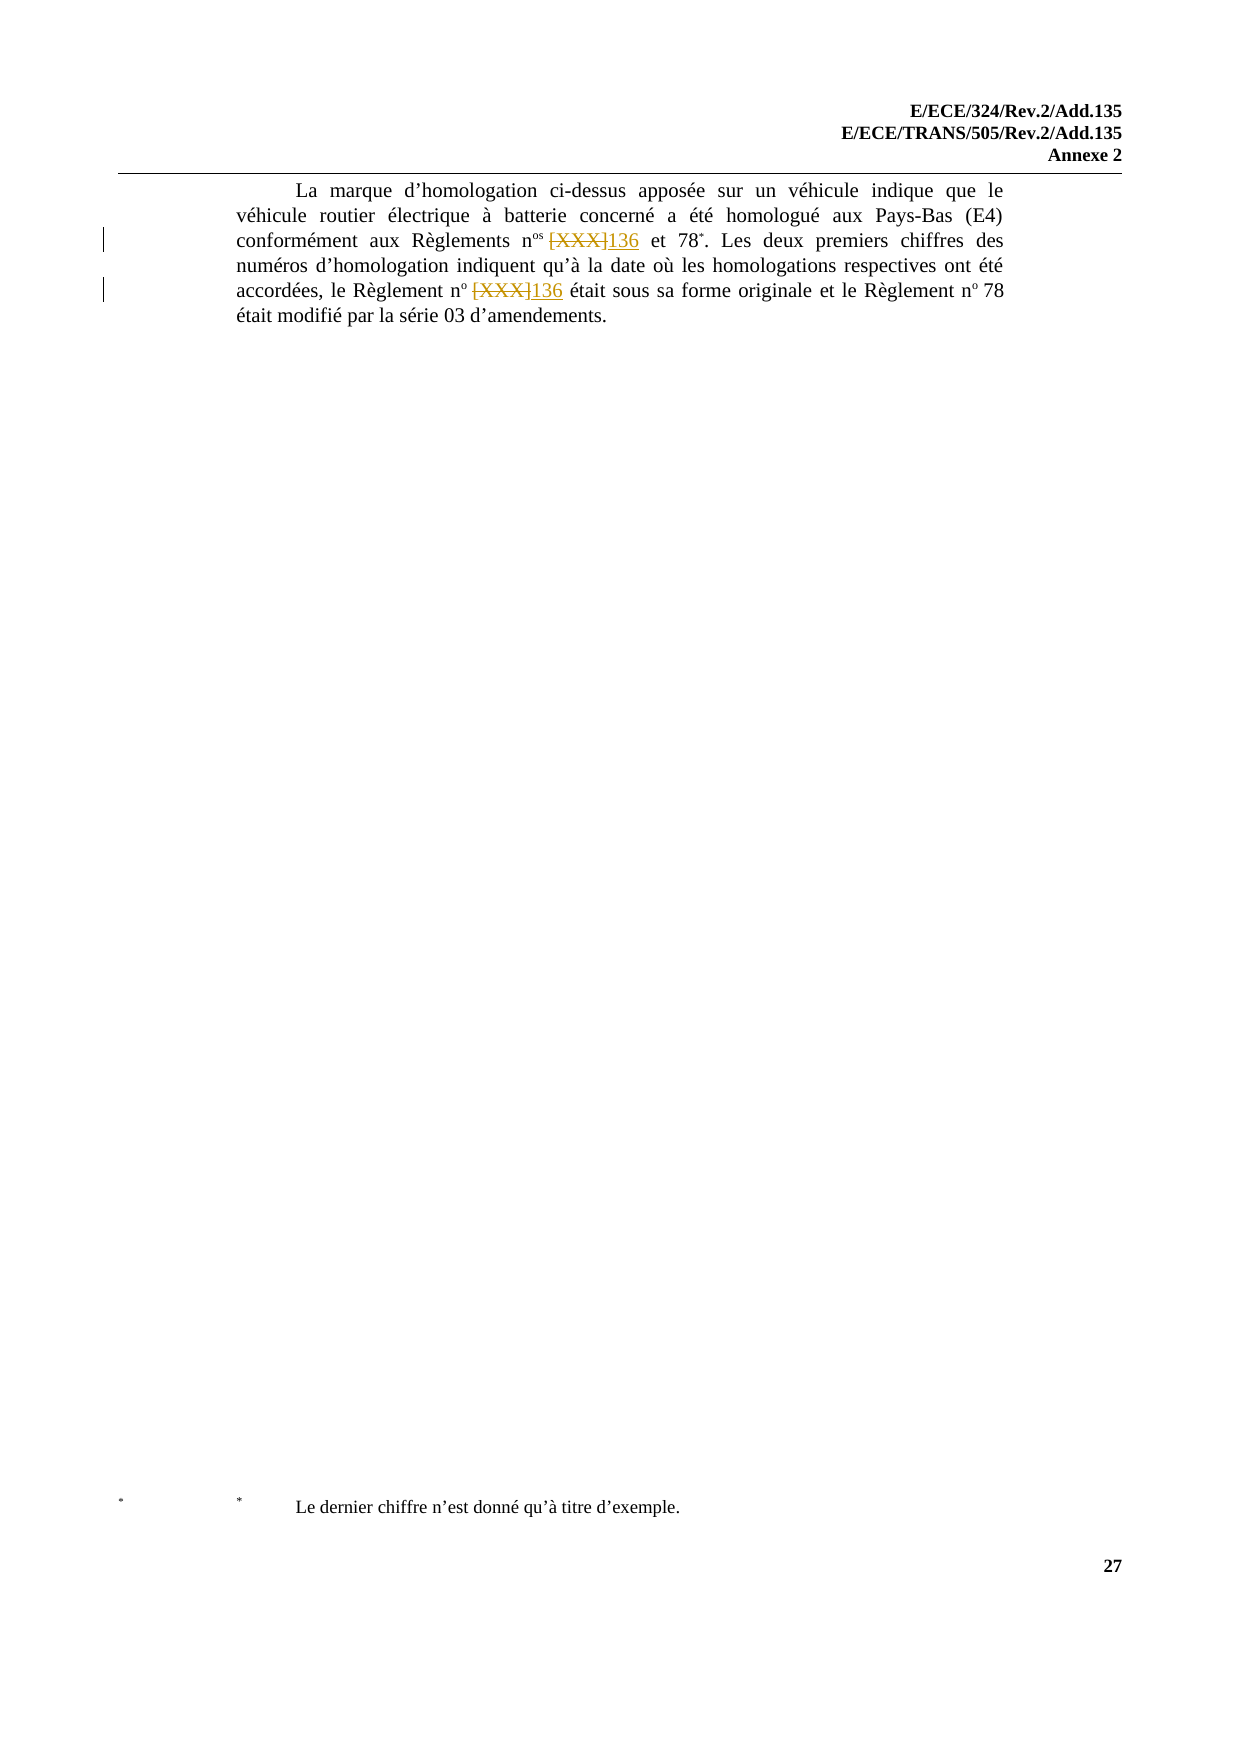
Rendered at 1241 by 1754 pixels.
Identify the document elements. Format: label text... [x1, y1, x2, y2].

text La marque d’homologation ci-dessus apposée sur un véhicule indique que le véhicule routier électrique à batterie concerné a été homologué aux Pays-Bas (E4) conformément aux Règlements nos et 78*. Les deux premiers chiffres des numéros d’homologation indiquent qu’à la date où les homologations respectives ont été accordées, le Règlement no était sous sa forme originale et le Règlement no 78 était modifié par la série 03 d’amendements. [236, 177, 1004, 327]
